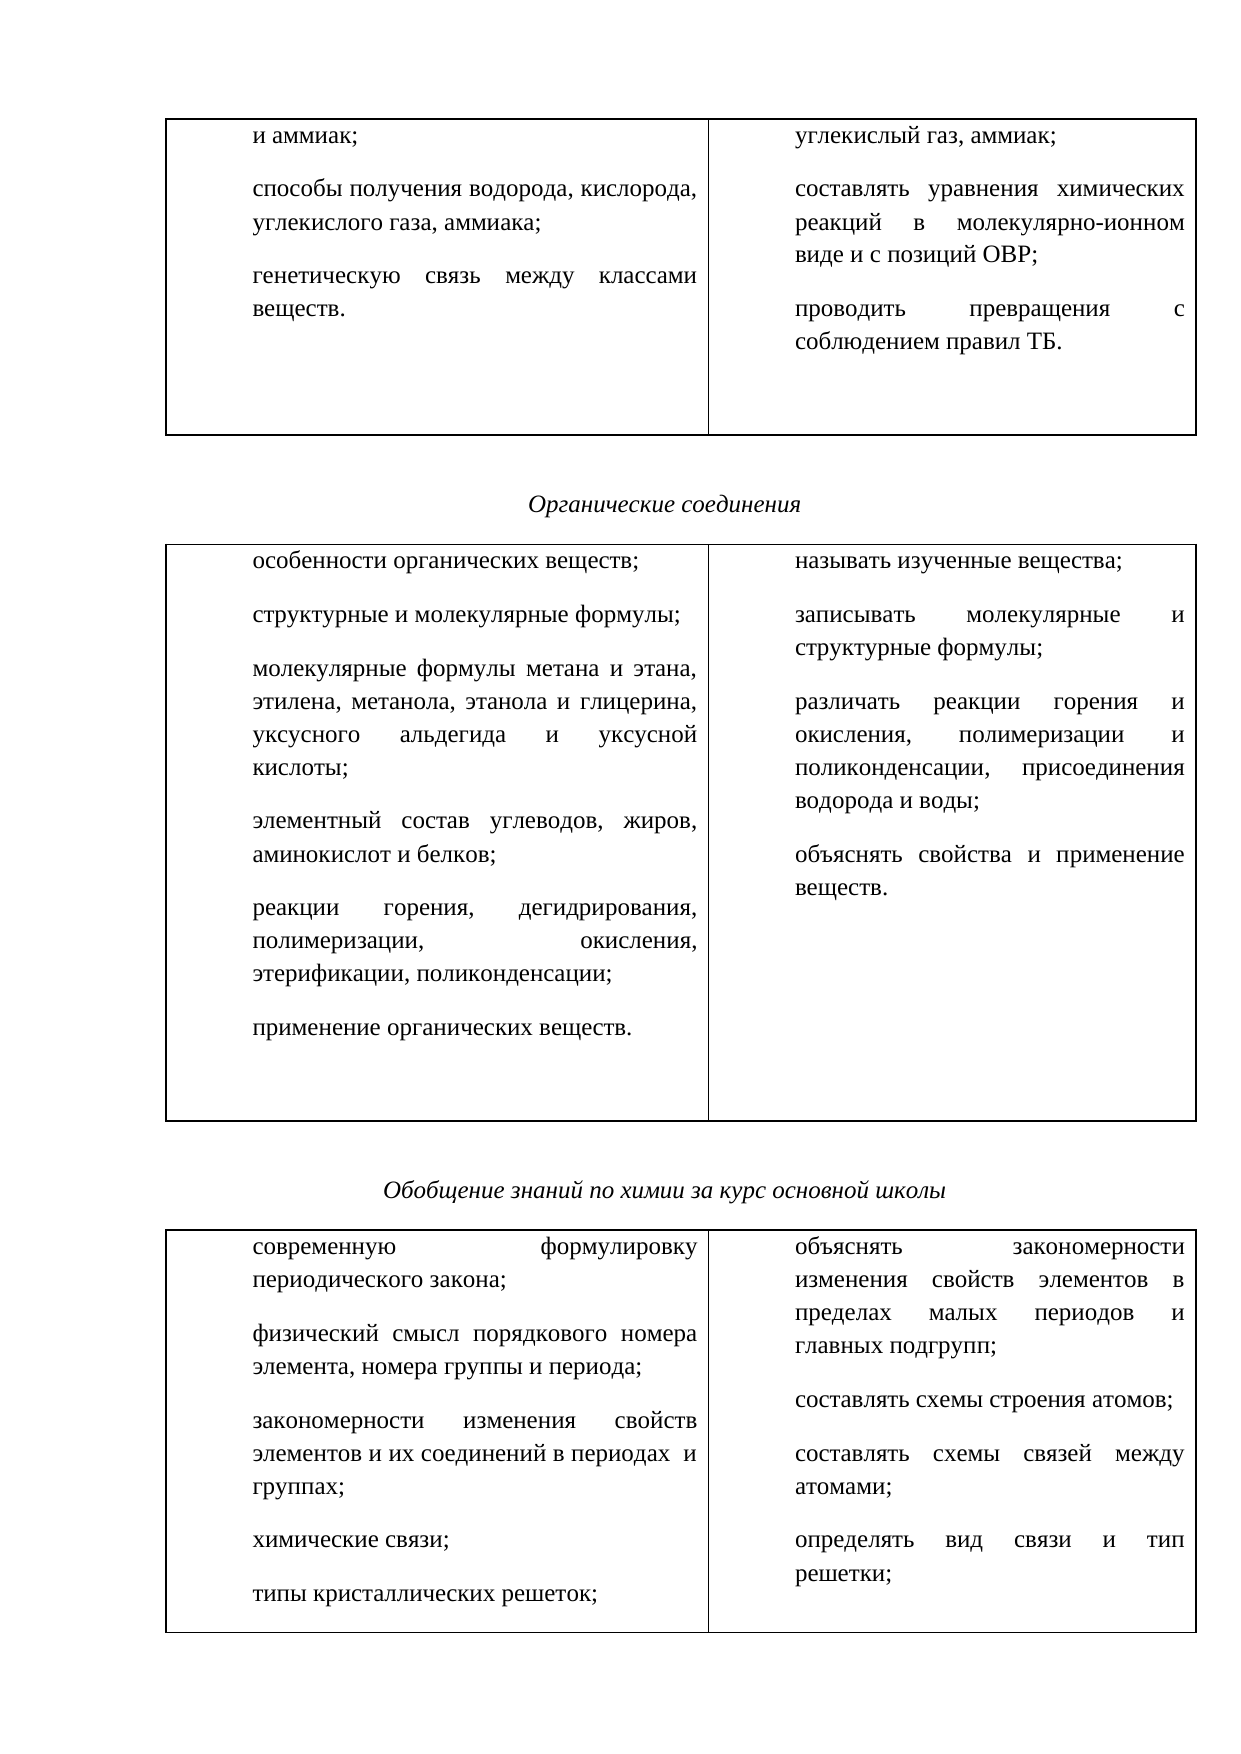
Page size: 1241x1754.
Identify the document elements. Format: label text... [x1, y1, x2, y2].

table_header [709, 1231, 1195, 1632]
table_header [709, 120, 1195, 434]
table_header  называть изученные вещества;  записывать молекулярные и структурные формулы;  различать реакции горения и окисления, полимеризации и поликонденсации, присоединения водорода и воды;  объяснять свойства и применение веществ. [709, 545, 1195, 1120]
text Органические соединения [177, 489, 1152, 518]
text Обобщение знаний по химии за курс основной школы [177, 1176, 1152, 1204]
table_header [167, 120, 708, 434]
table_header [167, 1231, 708, 1632]
table_header  особенности органических веществ;  структурные и молекулярные формулы;  молекулярные формулы метана и этана, этилена, метанола, этанола и глицерина, уксусного альдегида и уксусной кислоты;  элементный состав углеводов, жиров, аминокислот и белков;  реакции горения, дегидрирования, полимеризации, окисления, этерификации, поликонденсации;  применение органических веществ. [167, 545, 708, 1120]
